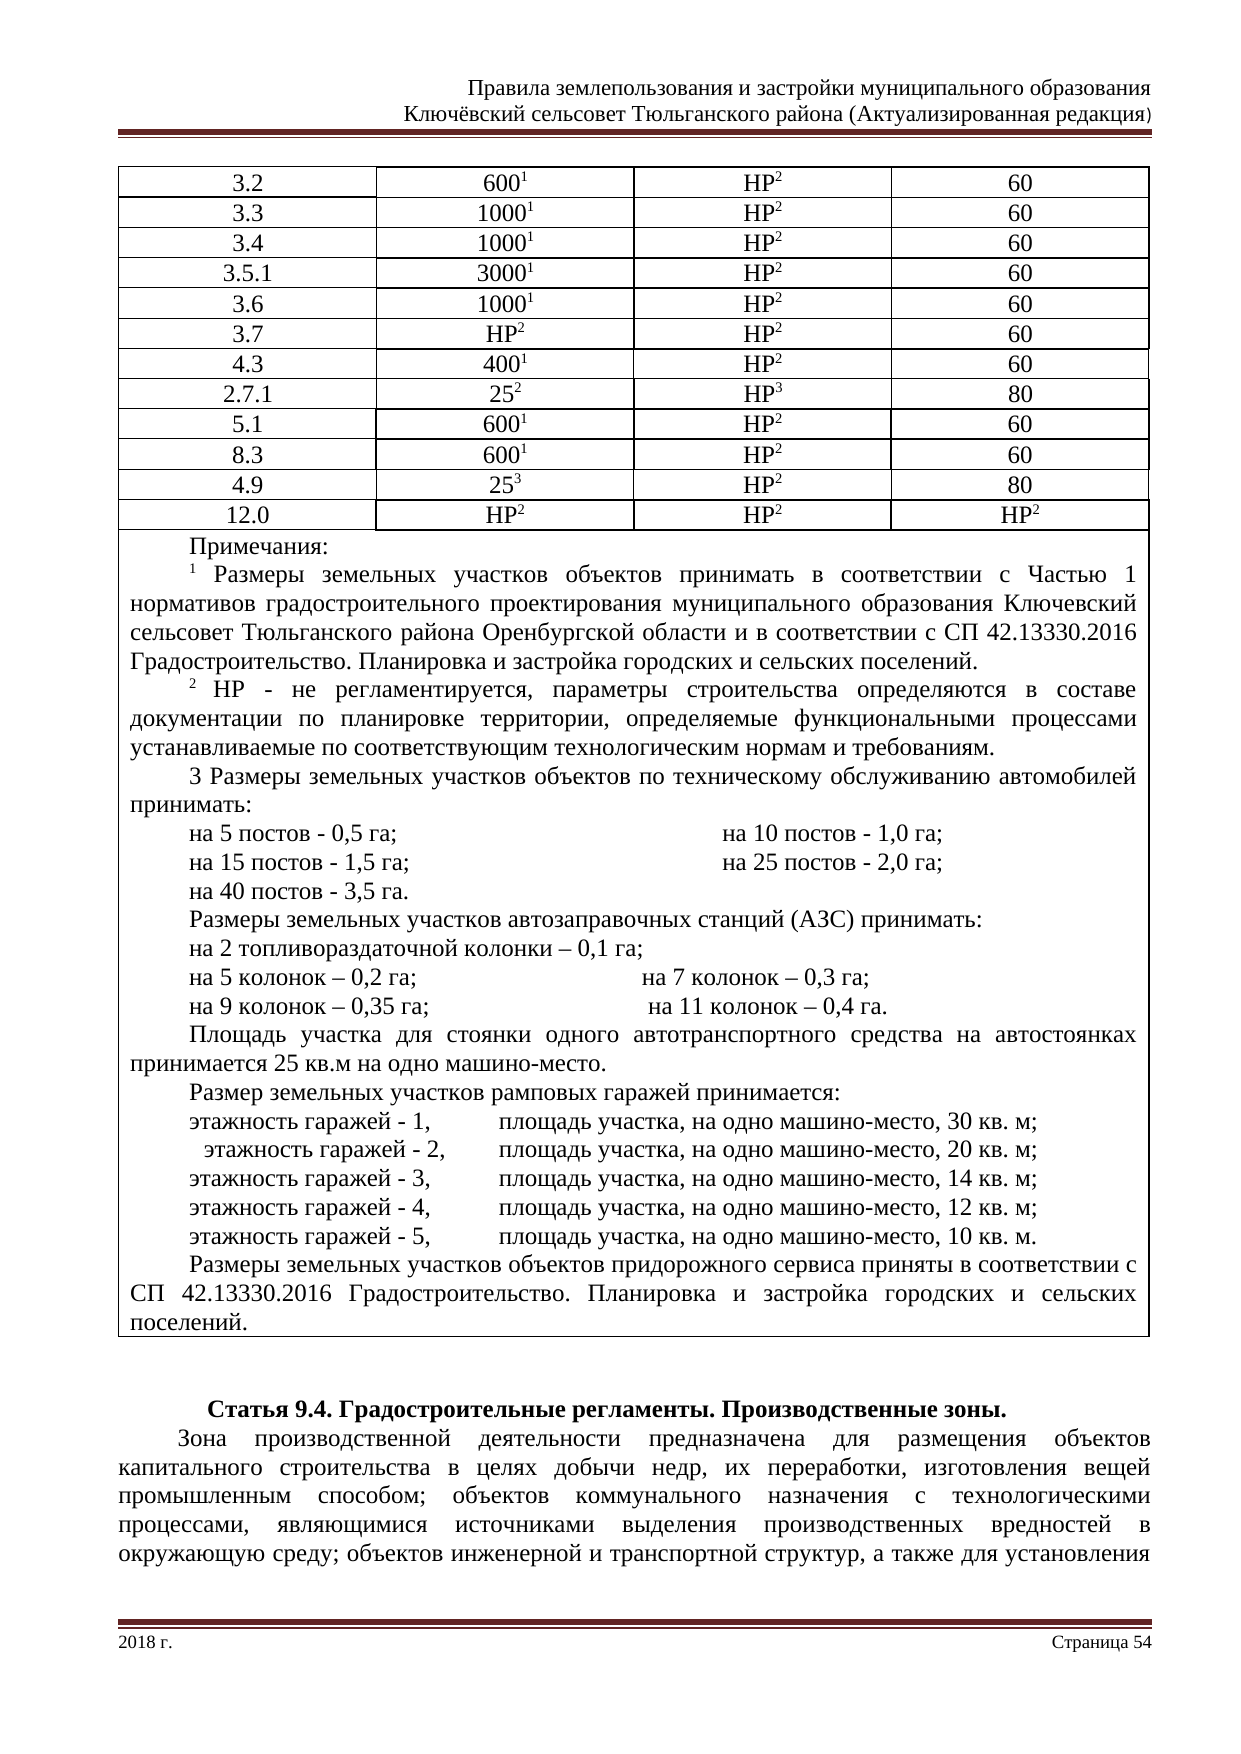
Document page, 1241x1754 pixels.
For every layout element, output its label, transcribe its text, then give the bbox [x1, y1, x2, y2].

table_cell НР2 [635, 228, 891, 257]
table_cell НР2 [635, 319, 891, 348]
table_header НР3 [635, 379, 891, 408]
table_cell 4.3 [119, 349, 376, 378]
table_cell 60 [892, 198, 1148, 227]
table_cell 3.3 [119, 198, 376, 227]
table_header НР2 [635, 410, 890, 438]
table_cell 4001 [377, 350, 633, 378]
table_header 252 [377, 379, 633, 408]
table_cell НР2 [635, 259, 891, 287]
table_cell 3.5.1 [119, 258, 376, 287]
table_header 6001 [377, 410, 633, 438]
table_cell 3.2 [119, 167, 376, 196]
table_cell Примечания: 1 Размеры земельных участков объектов принимать в соответствии с Частью 1 нормативов градостроительного проектирования муниципального образования Ключевский сельсовет Тюльганского района Оренбургской области и в соответствии с СП 42.13330.2016 Градостроительство. Планировка и застройка городских и сельских поселений. 2 НР - не регламентируется, параметры строительства определяются в составе документации по планировке территории, определяемые функциональными процессами устанавливаемые по соответствующим технологическим нормам и требованиям. 3 Размеры земельных участков объектов по техническому обслуживанию автомобилей принимать: на 5 постов - 0,5 га; на 10 постов - 1,0 га; на 15 постов - 1,5 га; на 25 постов - 2,0 га; на 40 постов - 3,5 га. Размеры земельных участков автозаправочных станций (АЗС) принимать: на 2 топливораздаточной колонки – 0,1 га; на 5 колонок – 0,2 га; на 7 колонок – 0,3 га; на 9 колонок – 0,35 га; на 11 колонок – 0,4 га. Площадь участка для стоянки одного автотранспортного средства на автостоянках принимается 25 кв.м на одно машино-место. Размер земельных участков рамповых гаражей принимается: этажность гаражей - 1, площадь участка, на одно машино-место, 30 кв. м; этажность гаражей - 2, площадь участка, на одно машино-место, 20 кв. м; этажность гаражей - 3, площадь участка, на одно машино-место, 14 кв. м; этажность гаражей - 4, площадь участка, на одно машино-место, 12 кв. м; этажность гаражей - 5, площадь участка, на одно машино-место, 10 кв. м. Размеры земельных участков объектов придорожного сервиса приняты в соответствии с СП 42.13330.2016 Градостроительство. Планировка и застройка городских и сельских поселений. [119, 530, 1148, 1336]
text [118, 1423, 1152, 1567]
table_cell 60 [892, 228, 1148, 257]
table_cell 3.7 [119, 319, 376, 348]
table_cell 6001 [377, 168, 633, 196]
table_cell 60 [892, 440, 1148, 469]
table_header 5.1 [119, 409, 375, 438]
table_cell НР2 [892, 501, 1148, 529]
table_cell 60 [892, 168, 1148, 196]
table_header 60 [892, 410, 1148, 438]
table_cell НР2 [635, 501, 890, 529]
table_cell 60 [892, 350, 1148, 378]
table_cell 10001 [377, 289, 633, 318]
table_cell 60 [892, 259, 1148, 287]
table_cell 3.4 [119, 228, 376, 257]
table_cell 60 [892, 319, 1148, 348]
table_cell 4.9 [119, 470, 376, 499]
table_cell 80 [892, 470, 1148, 499]
table_cell 60 [892, 289, 1148, 318]
table_cell НР2 [634, 350, 891, 378]
table_cell 30001 [377, 259, 633, 287]
table_cell НР2 [635, 289, 891, 318]
table_header 80 [892, 379, 1148, 408]
table_header 2.7.1 [119, 379, 376, 408]
table_cell 8.3 [119, 439, 375, 469]
table_cell НР2 [635, 198, 891, 227]
table_cell 6001 [377, 440, 633, 469]
table_cell 10001 [377, 228, 633, 257]
table_cell НР2 [377, 501, 633, 529]
table_cell НР2 [377, 319, 633, 348]
table_cell 253 [377, 470, 633, 499]
table_cell 3.6 [119, 288, 376, 318]
table_cell 12.0 [119, 500, 375, 529]
text Статья 9.4. Градостроительные регламенты. Производственные зоны. [118, 1394, 1152, 1423]
table_cell НР2 [635, 168, 891, 196]
table_cell НР2 [634, 470, 891, 499]
table_cell 10001 [377, 198, 633, 227]
table_cell НР2 [635, 440, 890, 469]
